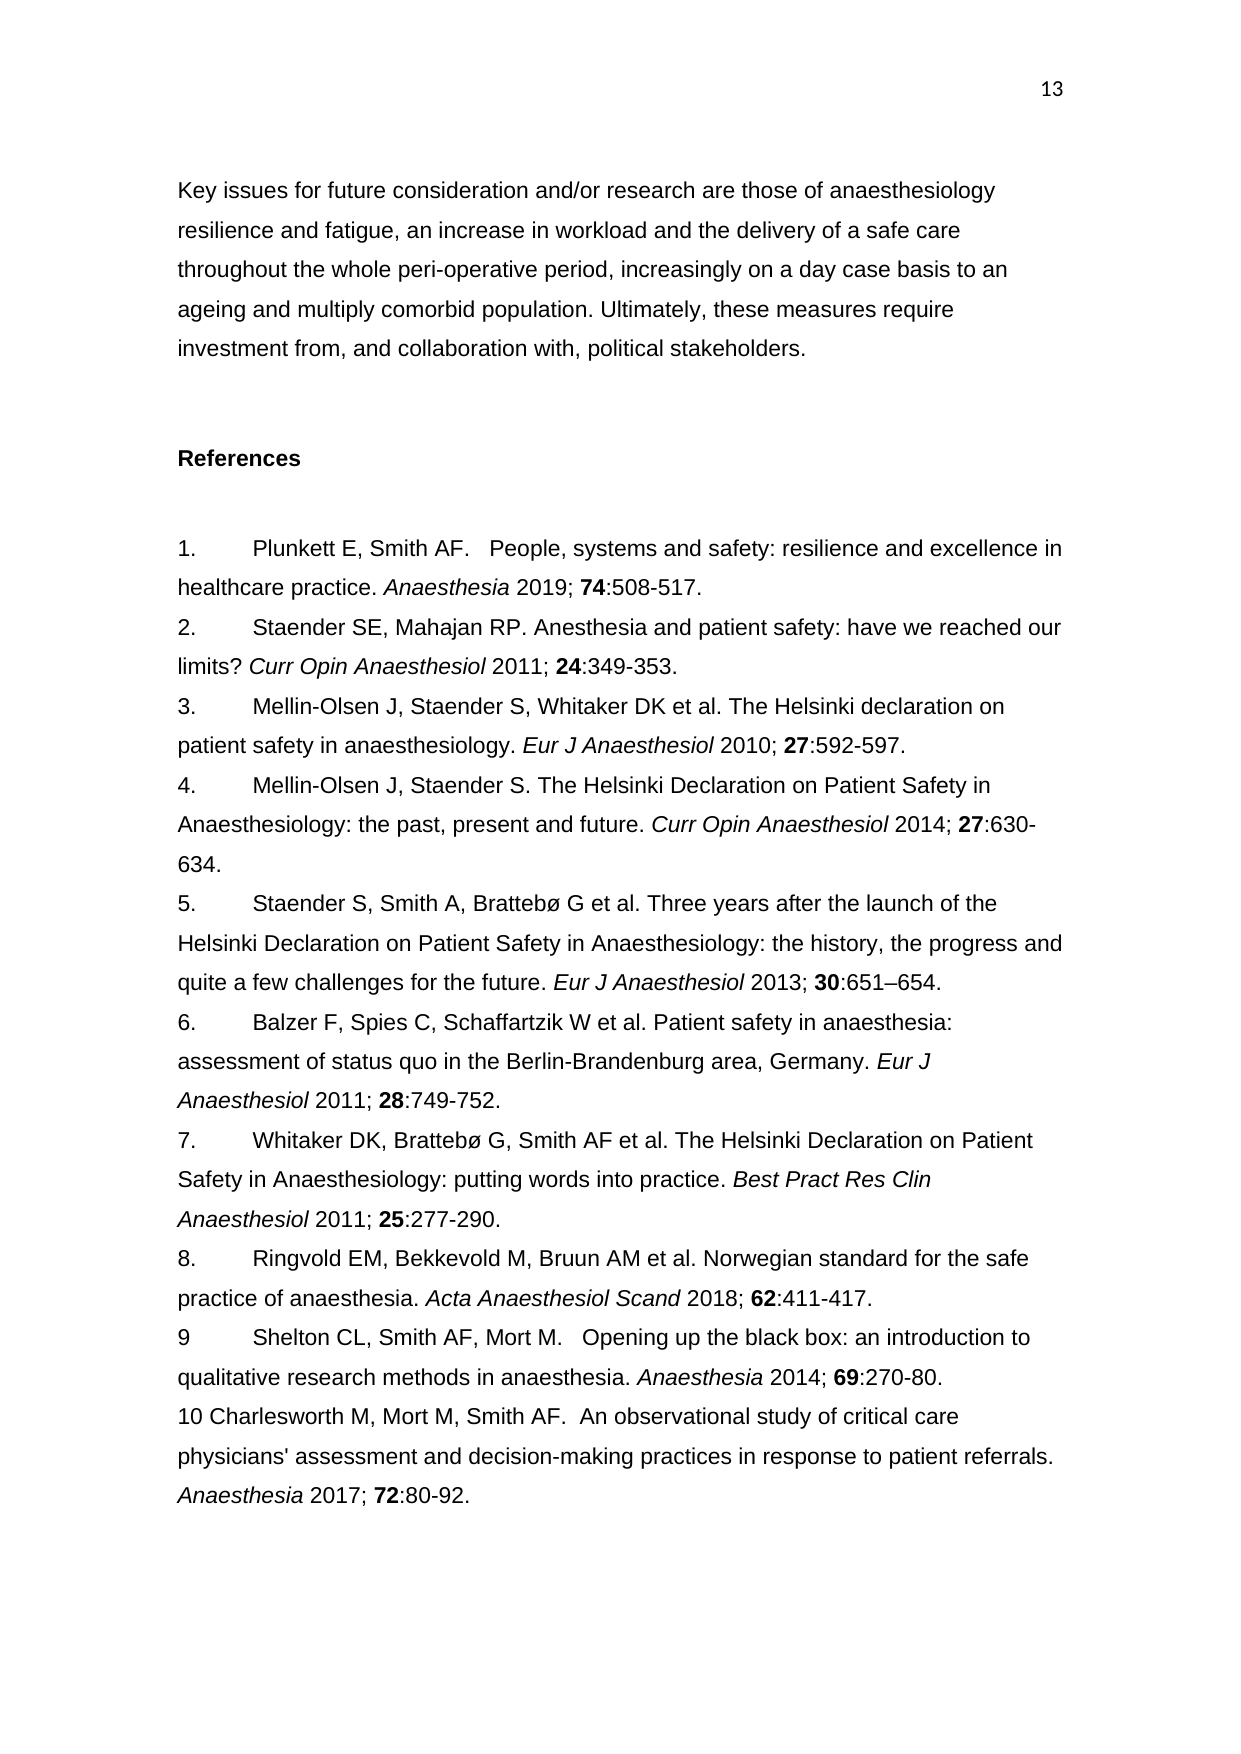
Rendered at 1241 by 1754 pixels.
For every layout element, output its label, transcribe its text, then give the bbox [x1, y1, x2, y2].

text 3. Mellin-Olsen J, Staender S, Whitaker DK et al. The Helsinki declaration on patient safety in anaesthesiology. Eur J Anaesthesiol 2010; 27:592-597. [177, 693, 1063, 758]
text 6. Balzer F, Spies C, Schaffartzik W et al. Patient safety in anaesthesia: assessment of status quo in the Berlin-Brandenburg area, Germany. Eur J Anaesthesiol 2011; 28:749-752. [177, 1008, 1063, 1114]
text 7. Whitaker DK, Brattebø G, Smith AF et al. The Helsinki Declaration on Patient Safety in Anaesthesiology: putting words into practice. Best Pract Res Clin Anaesthesiol 2011; 25:277-290. [177, 1127, 1063, 1232]
text 2. Staender SE, Mahajan RP. Anesthesia and patient safety: have we reached our limits? Curr Opin Anaesthesiol 2011; 24:349-353. [177, 614, 1063, 679]
text Key issues for future consideration and/or research are those of anaesthesiology resilience and fatigue, an increase in workload and the delivery of a safe care throughout the whole peri-operative period, increasingly on a day case basis to an ageing and multiply comorbid population. Ultimately, these measures require investment from, and collaboration with, political stakeholders. [177, 177, 1063, 361]
text 1. Plunkett E, Smith AF. People, systems and safety: resilience and excellence in healthcare practice. Anaesthesia 2019; 74:508-517. [177, 535, 1063, 601]
text 10 Charlesworth M, Mort M, Smith AF. An observational study of critical care physicians' assessment and decision-making practices in response to patient referrals. Anaesthesia 2017; 72:80-92. [177, 1403, 1063, 1508]
text 9 Shelton CL, Smith AF, Mort M. Opening up the black box: an introduction to qualitative research methods in anaesthesia. Anaesthesia 2014; 69:270-80. [177, 1324, 1063, 1390]
text 8. Ringvold EM, Bekkevold M, Bruun AM et al. Norwegian standard for the safe practice of anaesthesia. Acta Anaesthesiol Scand 2018; 62:411-417. [177, 1245, 1063, 1311]
text 4. Mellin-Olsen J, Staender S. The Helsinki Declaration on Patient Safety in Anaesthesiology: the past, present and future. Curr Opin Anaesthesiol 2014; 27:630-634. [177, 772, 1063, 877]
text References [177, 445, 1063, 472]
text 5. Staender S, Smith A, Brattebø G et al. Three years after the launch of the Helsinki Declaration on Patient Safety in Anaesthesiology: the history, the progress and quite a few challenges for the future. Eur J Anaesthesiol 2013; 30:651–654. [177, 890, 1063, 995]
